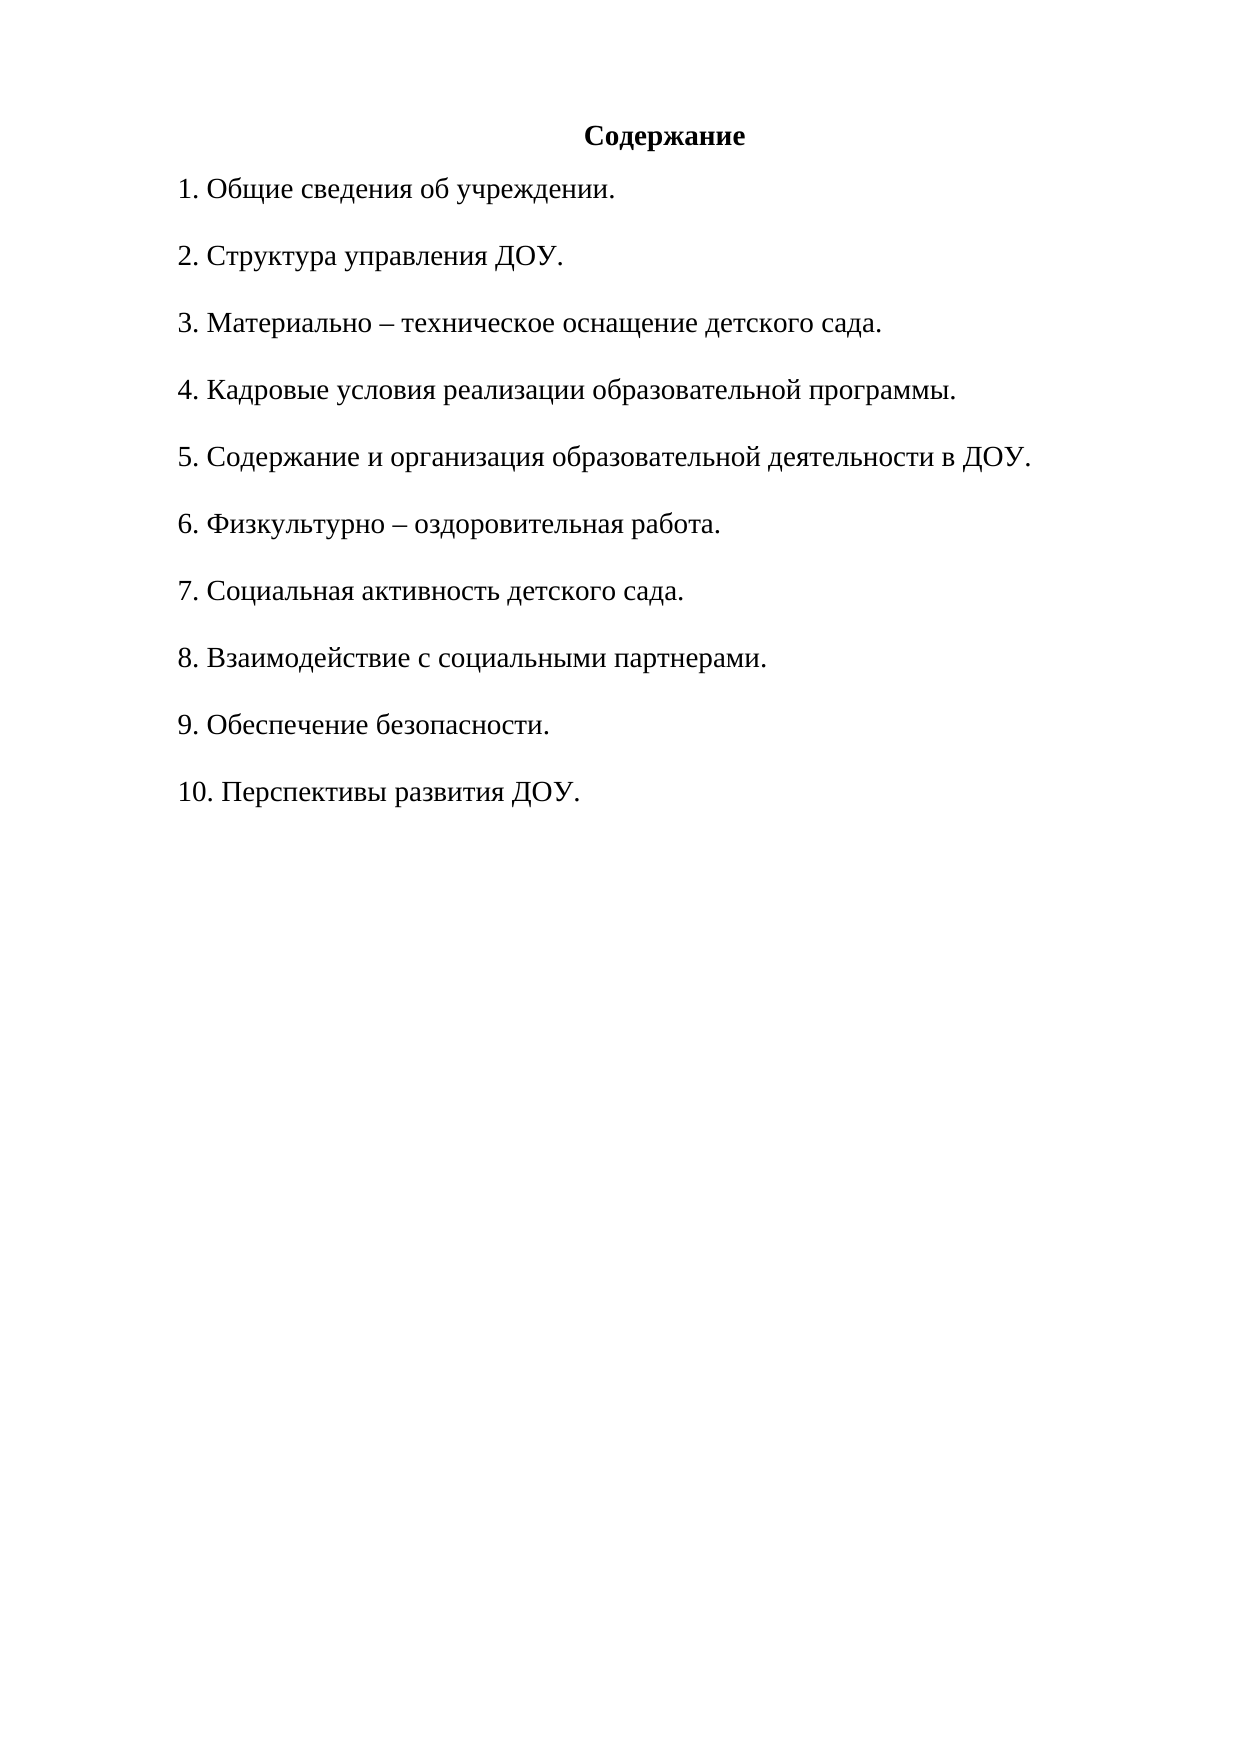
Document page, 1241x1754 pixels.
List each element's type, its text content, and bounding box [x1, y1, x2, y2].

text 5. Содержание и организация образовательной деятельности в ДОУ. [177, 439, 1152, 472]
text Содержание [177, 118, 1152, 152]
text 1. Общие сведения об учреждении. [177, 171, 1152, 204]
text 8. Взаимодействие с социальными партнерами. [177, 640, 1152, 673]
text 7. Социальная активность детского сада. [177, 573, 1152, 606]
text 3. Материально – техническое оснащение детского сада. [177, 305, 1152, 338]
text 6. Физкультурно – оздоровительная работа. [177, 506, 1152, 539]
text 10. Перспективы развития ДОУ. [177, 774, 1152, 807]
text 4. Кадровые условия реализации образовательной программы. [177, 372, 1152, 405]
text 9. Обеспечение безопасности. [177, 707, 1152, 740]
text 2. Структура управления ДОУ. [177, 238, 1152, 271]
